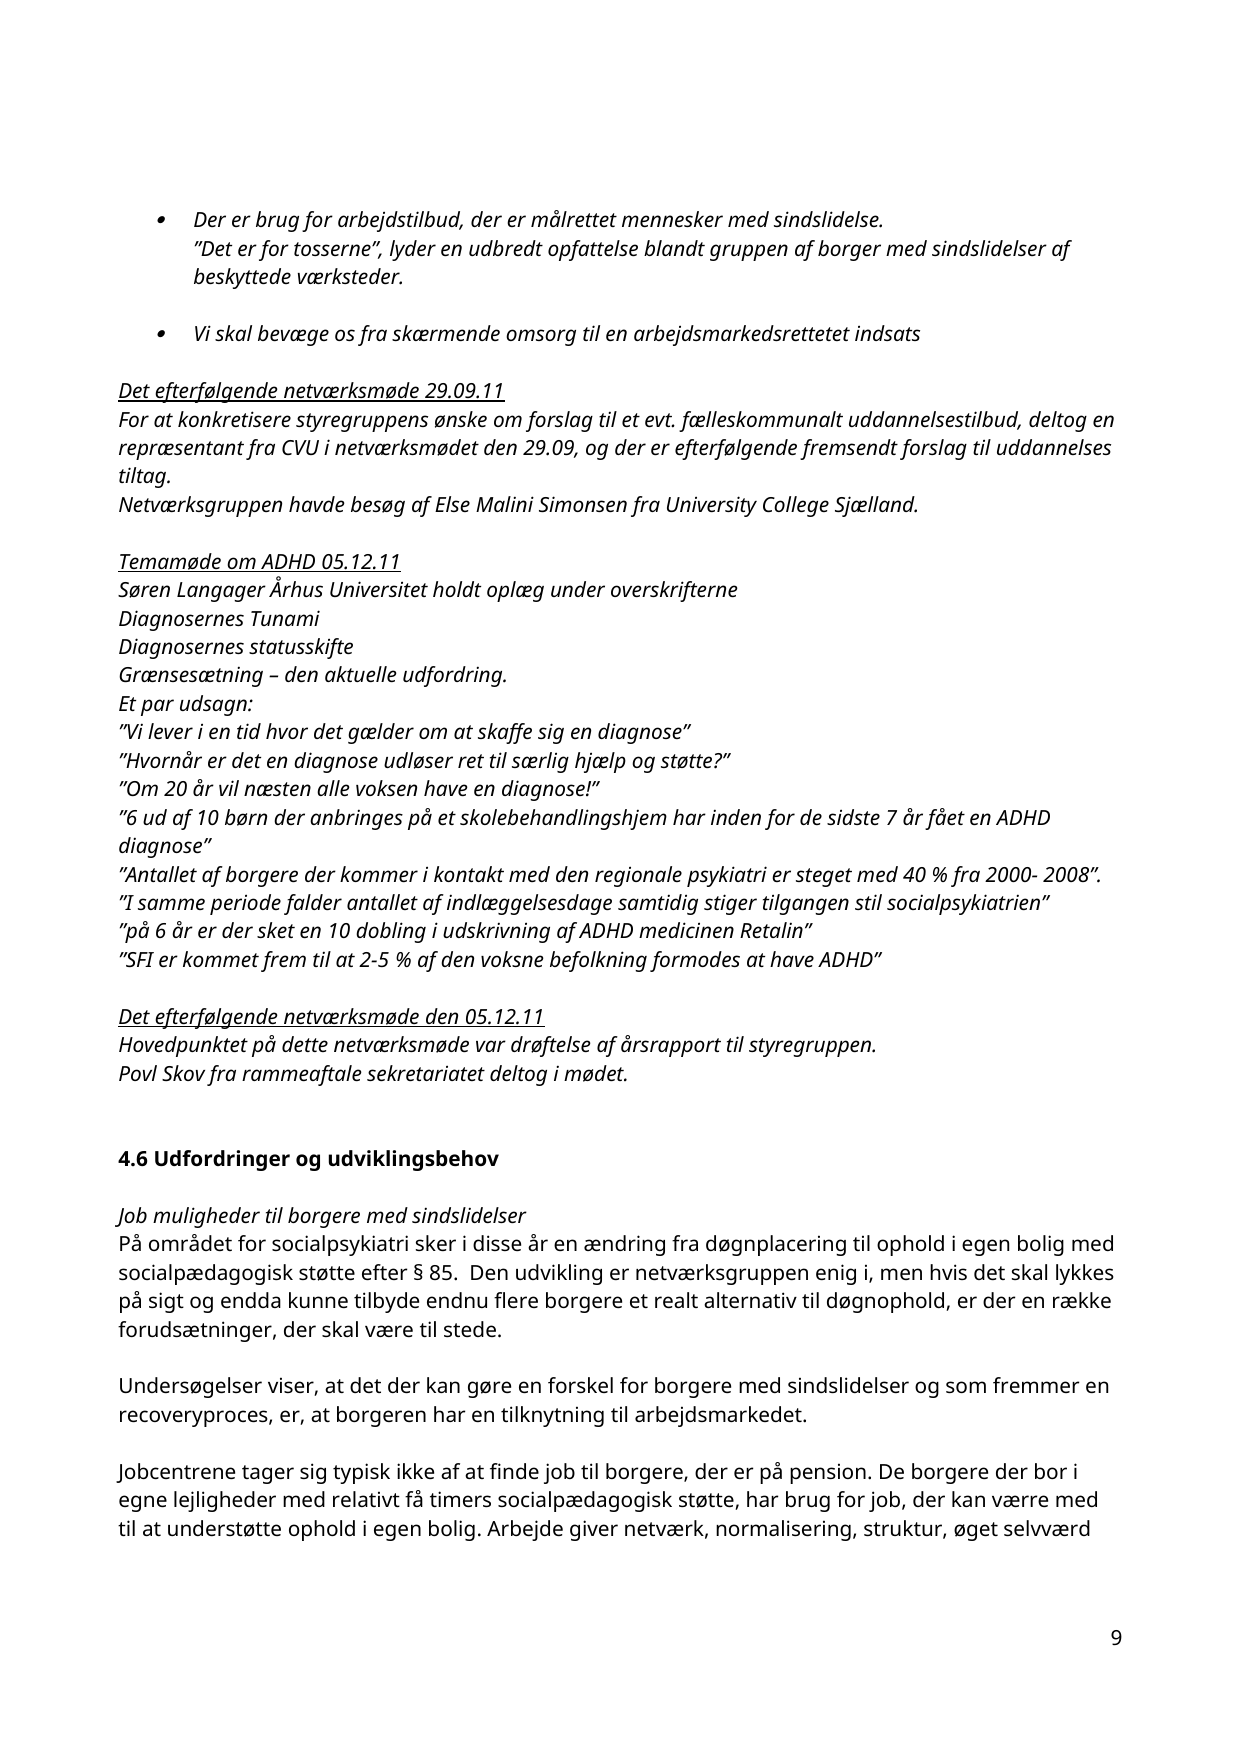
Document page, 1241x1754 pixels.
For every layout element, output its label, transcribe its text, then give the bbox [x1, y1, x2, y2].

text Temamøde om ADHD 05.12.11 [118, 547, 1122, 575]
text ”Hvornår er det en diagnose udløser ret til særlig hjælp og støtte?” [118, 746, 1122, 774]
text ”6 ud af 10 børn der anbringes på et skolebehandlingshjem har inden for de sidste 7 år fået en ADHD diagnose” [118, 803, 1122, 860]
text Hovedpunktet på dette netværksmøde var drøftelse af årsrapport til styregruppen. [118, 1030, 1122, 1059]
text Søren Langager Århus Universitet holdt oplæg under overskrifterne [118, 575, 1122, 604]
text Det efterfølgende netværksmøde den 05.12.11 [118, 1002, 1122, 1030]
text Netværksgruppen havde besøg af Else Malini Simonsen fra University College Sjælland. [118, 490, 1122, 518]
text ”på 6 år er der sket en 10 dobling i udskrivning af ADHD medicinen Retalin” [118, 917, 1122, 945]
text Et par udsagn: [118, 689, 1122, 717]
text ”Antallet af borgere der kommer i kontakt med den regionale psykiatri er steget med 40 % fra 2000- 2008”. [118, 860, 1122, 888]
text ”I samme periode falder antallet af indlæggelsesdage samtidig stiger tilgangen stil socialpsykiatrien” [118, 888, 1122, 917]
list Der er brug for arbejdstilbud, der er målrettet mennesker med sindslidelse. [156, 206, 1122, 234]
text For at konkretisere styregruppens ønske om forslag til et evt. fælleskommunalt uddannelsestilbud, deltog en repræsentant fra CVU i netværksmødet den 29.09, og der er efterfølgende fremsendt forslag til uddannelses tiltag. [118, 405, 1122, 490]
list Vi skal bevæge os fra skærmende omsorg til en arbejdsmarkedsrettetet indsats [156, 319, 1122, 348]
text Det efterfølgende netværksmøde 29.09.11 [118, 376, 1122, 405]
text ”Om 20 år vil næsten alle voksen have en diagnose!” [118, 774, 1122, 803]
text ”SFI er kommet frem til at 2-5 % af den voksne befolkning formodes at have ADHD” [118, 945, 1122, 973]
text Diagnosernes statusskifte [118, 632, 1122, 661]
text Povl Skov fra rammeaftale sekretariatet deltog i mødet. [118, 1059, 1122, 1087]
text Undersøgelser viser, at det der kan gøre en forskel for borgere med sindslidelser og som fremmer en recoveryproces, er, at borgeren har en tilknytning til arbejdsmarkedet. [118, 1372, 1122, 1428]
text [118, 1457, 1122, 1542]
text 4.6 Udfordringer og udviklingsbehov [118, 1144, 1122, 1172]
text Job muligheder til borgere med sindslidelser [118, 1201, 1122, 1229]
text Diagnosernes Tunami [118, 604, 1122, 632]
text ”Vi lever i en tid hvor det gælder om at skaffe sig en diagnose” [118, 717, 1122, 746]
text På området for socialpsykiatri sker i disse år en ændring fra døgnplacering til ophold i egen bolig med socialpædagogisk støtte efter § 85. Den udvikling er netværksgruppen enig i, men hvis det skal lykkes på sigt og endda kunne tilbyde endnu flere borgere et realt alternativ til døgnophold, er der en række forudsætninger, der skal være til stede. [118, 1229, 1122, 1343]
text ”Det er for tosserne”, lyder en udbredt opfattelse blandt gruppen af borger med sindslidelser af beskyttede værksteder. [193, 234, 1122, 291]
text Grænsesætning – den aktuelle udfordring. [118, 661, 1122, 689]
